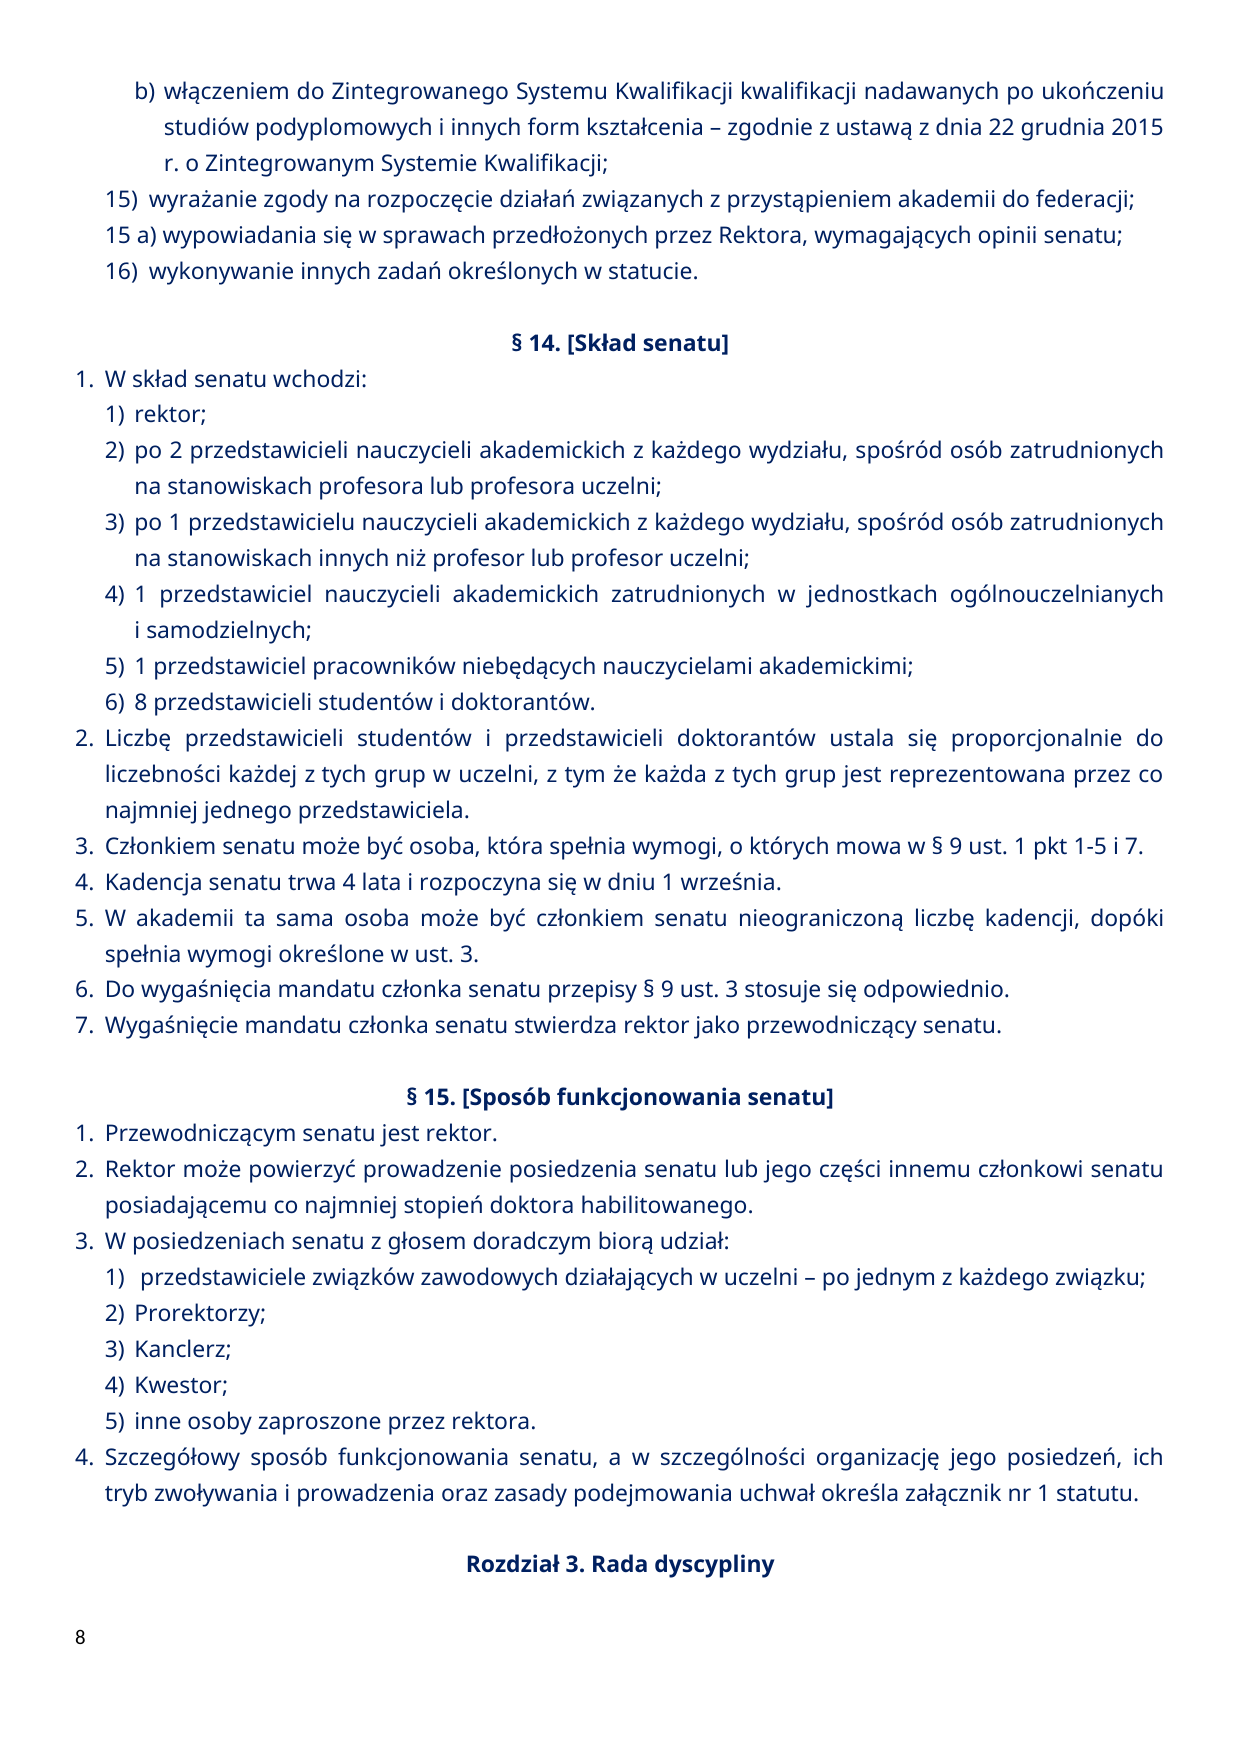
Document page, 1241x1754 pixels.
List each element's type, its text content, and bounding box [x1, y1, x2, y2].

list Do wygaśnięcia mandatu członka senatu przepisy § 9 ust. 3 stosuje się odpowiednio. [75, 973, 1165, 1005]
list Rektor może powierzyć prowadzenie posiedzenia senatu lub jego części innemu członkowi senatu posiadającemu co najmniej stopień doktora habilitowanego. [75, 1153, 1165, 1220]
list 15 a) wypowiadania się w sprawach przedłożonych przez Rektora, wymagających opinii senatu; [104, 219, 1165, 250]
list 8 przedstawicieli studentów i doktorantów. [104, 686, 1165, 717]
list włączeniem do Zintegrowanego Systemu Kwalifikacji kwalifikacji nadawanych po ukończeniu studiów podyplomowych i innych form kształcenia – zgodnie z ustawą z dnia 22 grudnia 2015 r. o Zintegrowanym Systemie Kwalifikacji; [134, 75, 1165, 178]
list W akademii ta sama osoba może być członkiem senatu nieograniczoną liczbę kadencji, dopóki spełnia wymogi określone w ust. 3. [75, 902, 1165, 969]
list Przewodniczącym senatu jest rektor. [75, 1117, 1165, 1148]
list Członkiem senatu może być osoba, która spełnia wymogi, o których mowa w § 9 ust. 1 pkt 1-5 i 7. [75, 830, 1165, 861]
list 1 przedstawiciel nauczycieli akademickich zatrudnionych w jednostkach ogólnouczelnianych i samodzielnych; [104, 578, 1165, 645]
list Kwestor; [104, 1369, 1165, 1400]
list Wygaśnięcie mandatu członka senatu stwierdza rektor jako przewodniczący senatu. [75, 1009, 1165, 1041]
list inne osoby zaproszone przez rektora. [104, 1405, 1165, 1436]
list wykonywanie innych zadań określonych w statucie. [104, 255, 1165, 286]
list Kanclerz; [104, 1333, 1165, 1364]
subtitle Rozdział 3. Rada dyscypliny [75, 1547, 1165, 1579]
list wyrażanie zgody na rozpoczęcie działań związanych z przystąpieniem akademii do federacji; [104, 183, 1165, 214]
list po 1 przedstawicielu nauczycieli akademickich z każdego wydziału, spośród osób zatrudnionych na stanowiskach innych niż profesor lub profesor uczelni; [104, 506, 1165, 573]
list Szczegółowy sposób funkcjonowania senatu, a w szczególności organizację jego posiedzeń, ich tryb zwoływania i prowadzenia oraz zasady podejmowania uchwał określa załącznik nr 1 statutu. [75, 1441, 1165, 1508]
list 1 przedstawiciel pracowników niebędących nauczycielami akademickimi; [104, 650, 1165, 681]
subtitle § 15. [Sposób funkcjonowania senatu] [75, 1081, 1165, 1112]
list Kadencja senatu trwa 4 lata i rozpoczyna się w dniu 1 września. [75, 866, 1165, 897]
list W posiedzeniach senatu z głosem doradczym biorą udział: [75, 1225, 1165, 1256]
list Liczbę przedstawicieli studentów i przedstawicieli doktorantów ustala się proporcjonalnie do liczebności każdej z tych grup w uczelni, z tym że każda z tych grup jest reprezentowana przez co najmniej jednego przedstawiciela. [75, 722, 1165, 825]
list przedstawiciele związków zawodowych działających w uczelni – po jednym z każdego związku; [104, 1261, 1165, 1292]
list rektor; [104, 398, 1165, 430]
subtitle § 14. [Skład senatu] [75, 327, 1165, 358]
list W skład senatu wchodzi: [75, 362, 1165, 394]
list Prorektorzy; [104, 1297, 1165, 1328]
list po 2 przedstawicieli nauczycieli akademickich z każdego wydziału, spośród osób zatrudnionych na stanowiskach profesora lub profesora uczelni; [104, 434, 1165, 502]
